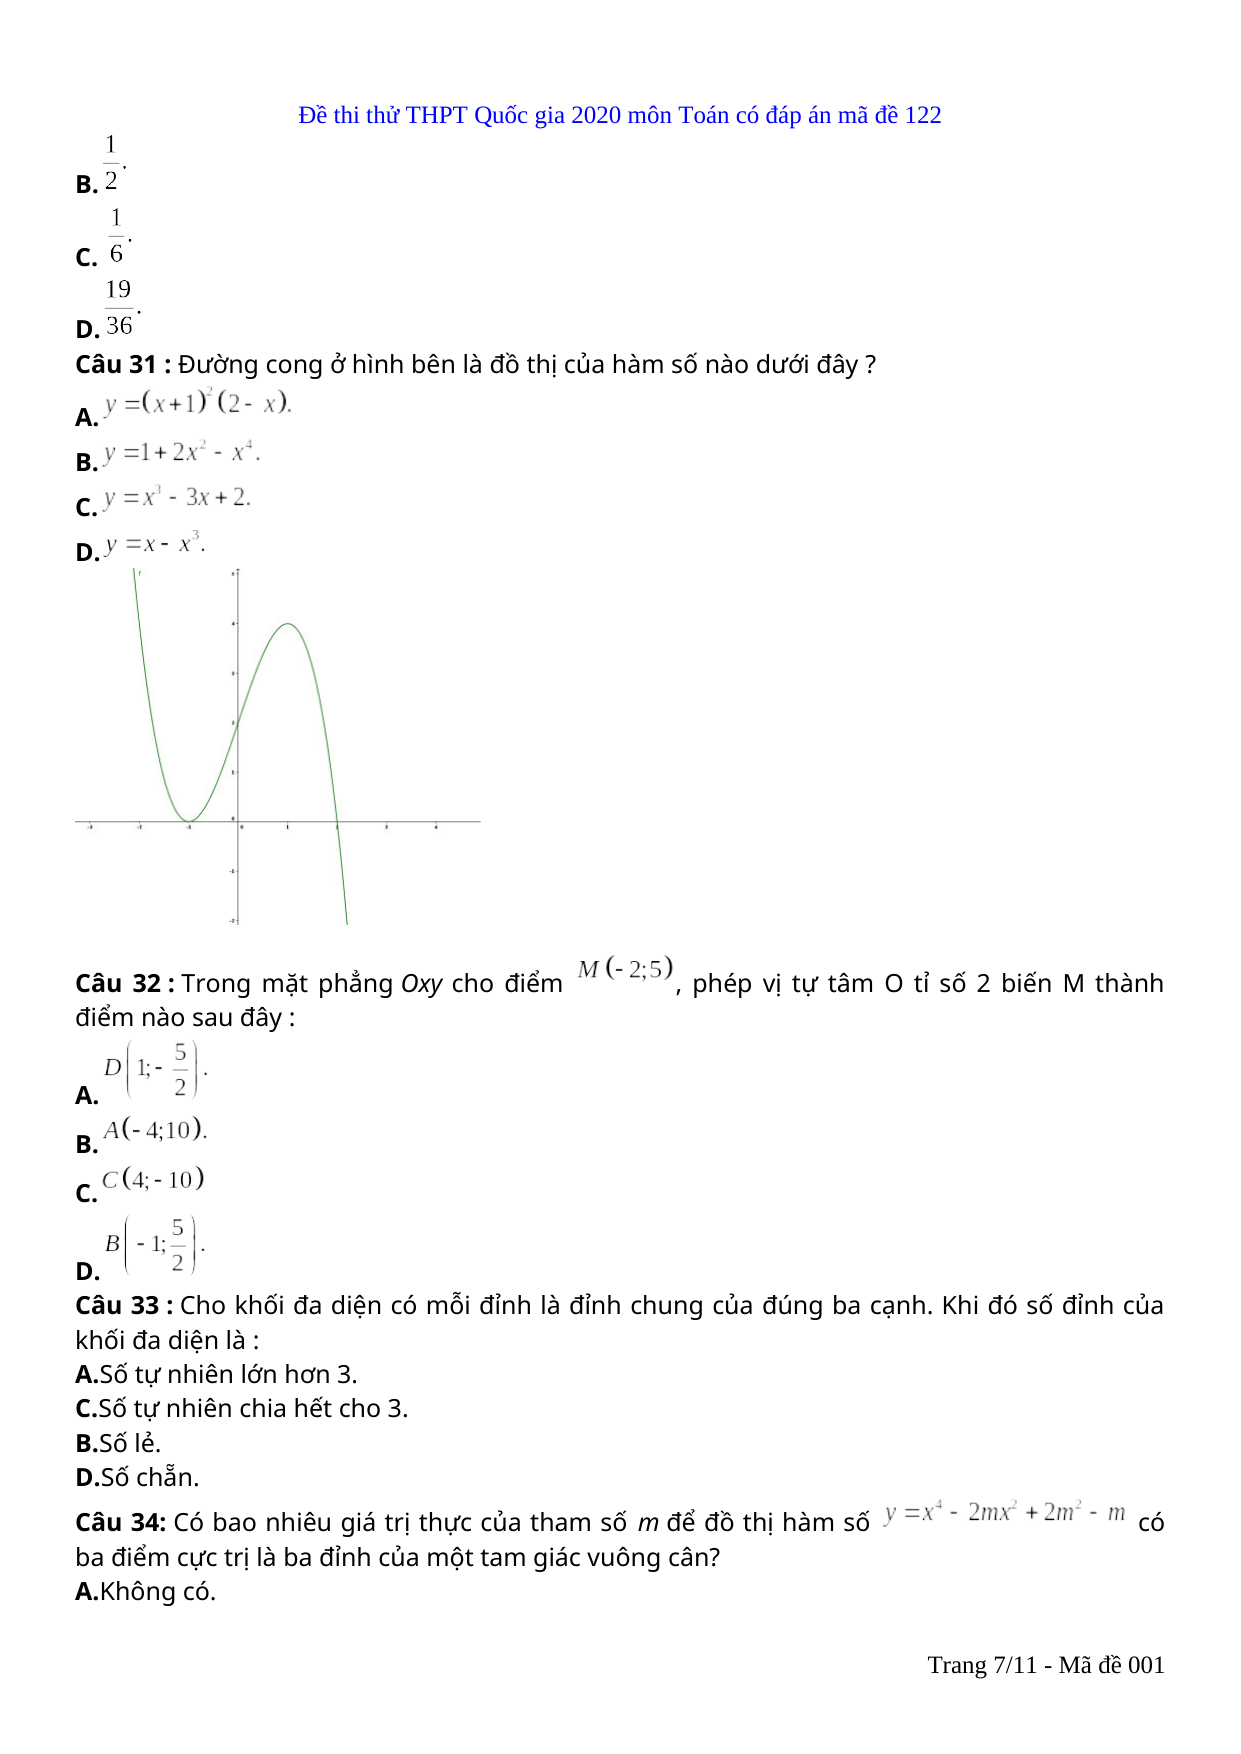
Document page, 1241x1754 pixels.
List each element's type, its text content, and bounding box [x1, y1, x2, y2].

text D. [75, 524, 1165, 569]
text A.Không có. [75, 1573, 1165, 1608]
text D.Số chẵn. [75, 1459, 1165, 1494]
picture [75, 568, 481, 925]
text A. [75, 1034, 1165, 1112]
text Câu 34: Có bao nhiêu giá trị thực của tham số m để đồ thị hàm số có ba điểm cực trị là ba đỉnh của một tam giác vuông cân? [75, 1494, 1165, 1573]
text B. [75, 129, 1165, 201]
text C. [75, 1161, 1165, 1210]
text C. [75, 479, 1165, 524]
text Câu 33 : Cho khối đa diện có mỗi đỉnh là đỉnh chung của đúng ba cạnh. Khi đó số đỉnh của khối đa diện là : [75, 1288, 1165, 1356]
text D. [75, 1210, 1165, 1288]
text C.Số tự nhiên chia hết cho 3. [75, 1391, 1165, 1425]
text D. [75, 274, 1165, 346]
text B. [75, 1112, 1165, 1161]
text Câu 32 : Trong mặt phẳng Oxy cho điểm , phép vị tự tâm O tỉ số 2 biến M thành điểm nào sau đây : [75, 951, 1165, 1034]
text A.Số tự nhiên lớn hơn 3. [75, 1356, 1165, 1391]
text B. [75, 433, 1165, 479]
text C. [75, 201, 1165, 274]
text A. [75, 381, 1165, 433]
text B.Số lẻ. [75, 1425, 1165, 1459]
text Câu 31 : Đường cong ở hình bên là đồ thị của hàm số nào dưới đây ? [75, 346, 1165, 381]
